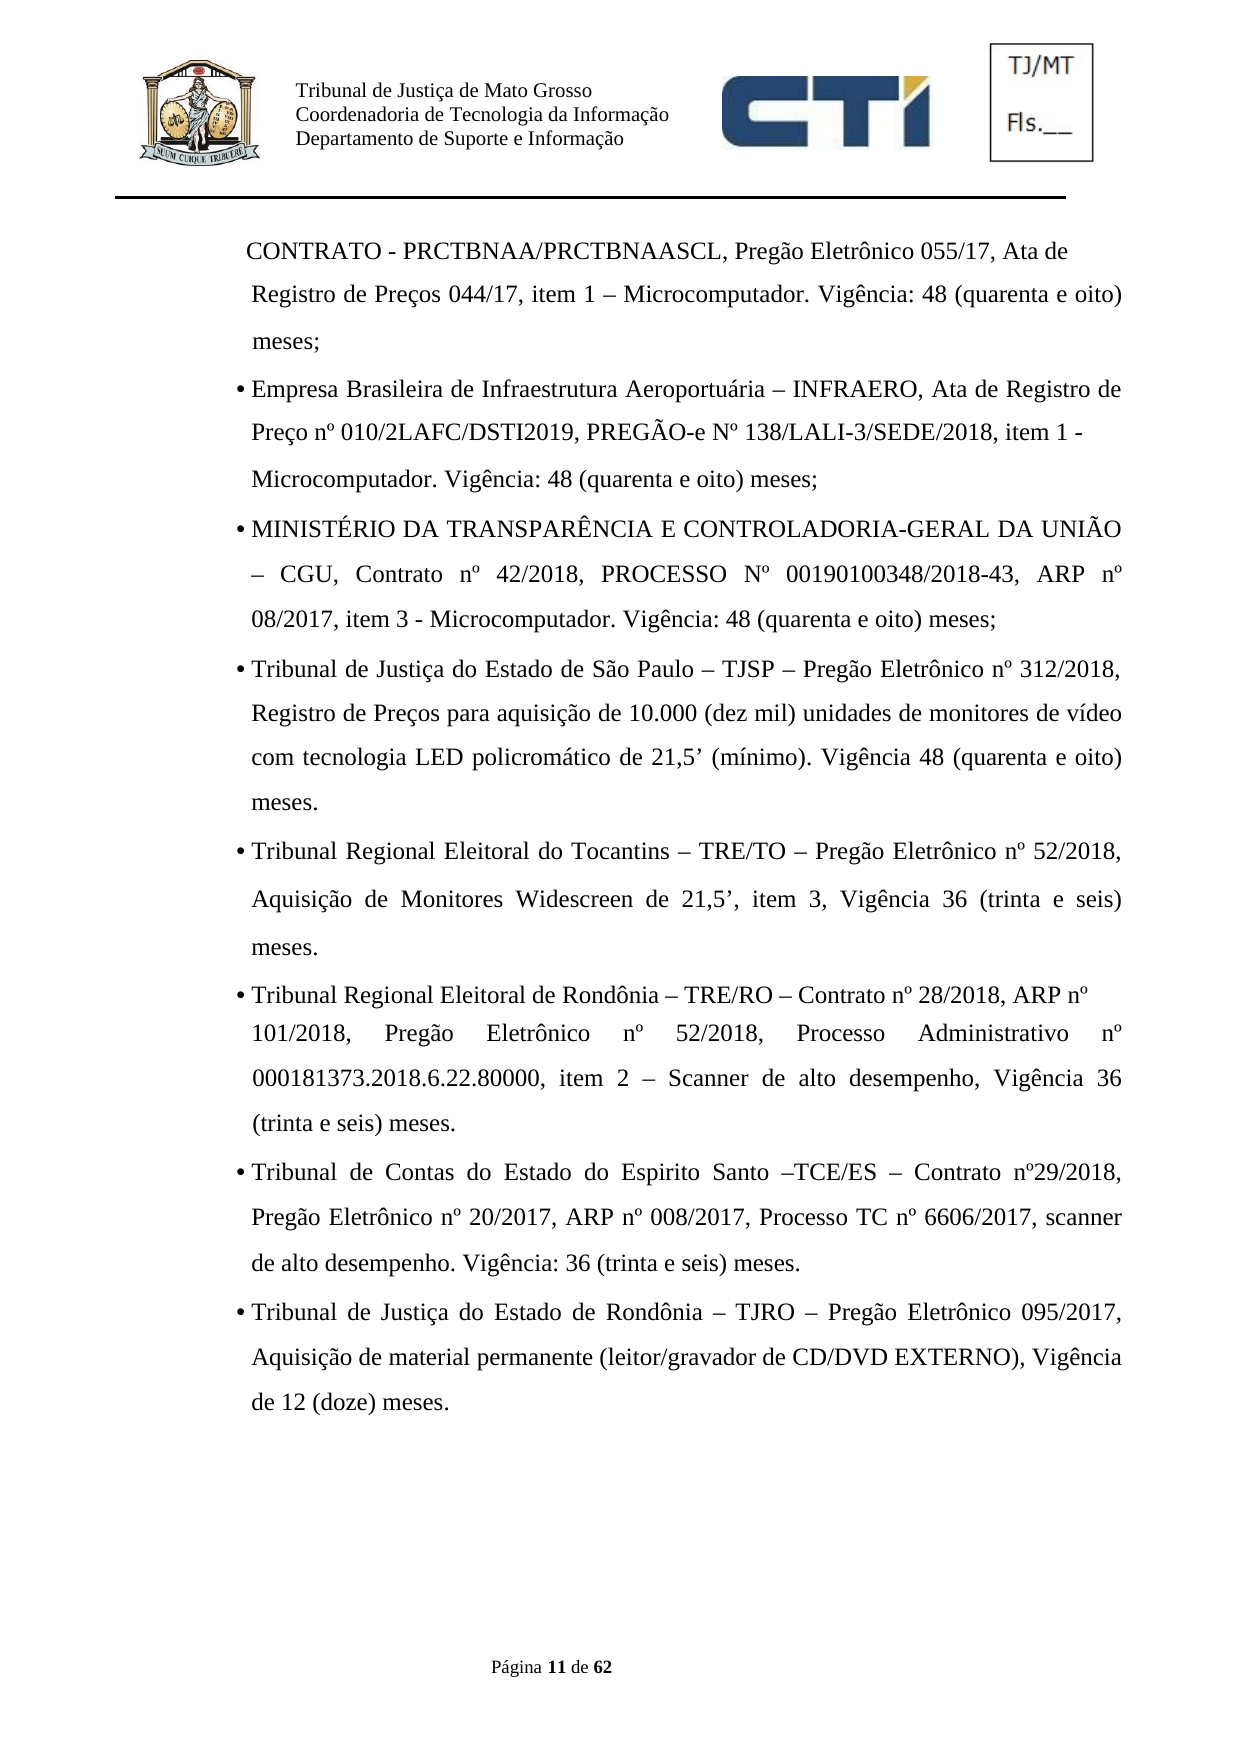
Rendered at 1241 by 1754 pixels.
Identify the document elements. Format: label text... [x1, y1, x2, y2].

list Tribunal Regional Eleitoral do Tocantins – TRE/TO – Pregão Eletrônico nº 52/2018, Aquisição de Monitores Widescreen de 21,5’, item 3, Vigência 36 (trinta e seis) meses. [236, 836, 1123, 961]
list Tribunal de Contas do Estado do Espirito Santo –TCE/ES – Contrato nº29/2018, Pregão Eletrônico nº 20/2017, ARP nº 008/2017, Processo TC nº 6606/2017, scanner de alto desempenho. Vigência: 36 (trinta e seis) meses. [236, 1157, 1123, 1276]
picture [722, 76, 933, 150]
text Registro de Preços 044/17, item 1 – Microcomputador. Vigência: 48 (quarenta e oito) meses; [251, 279, 1123, 355]
list Tribunal de Justiça do Estado de São Paulo – TJSP – Pregão Eletrônico nº 312/2018, Registro de Preços para aquisição de 10.000 (dez mil) unidades de monitores de vídeo com tecnologia LED policromático de 21,5’ (mínimo). Vigência 48 (quarenta e oito) meses. [236, 654, 1123, 815]
text CONTRATO - PRCTBNAA/PRCTBNAASCL, Pregão Eletrônico 055/17, Ata de [119, 236, 1123, 265]
text Microcomputador. Vigência: 48 (quarenta e oito) meses; [251, 464, 1123, 493]
list Empresa Brasileira de Infraestrutura Aeroportuária – INFRAERO, Ata de Registro de Preço nº 010/2LAFC/DSTI2019, PREGÃO-e Nº 138/LALI-3/SEDE/2018, item 1 - [236, 374, 1123, 445]
text 101/2018, Pregão Eletrônico nº 52/2018, Processo Administrativo nº 000181373.2018.6.22.80000, item 2 – Scanner de alto desempenho, Vigência 36 (trinta e seis) meses. [251, 1018, 1123, 1136]
list MINISTÉRIO DA TRANSPARÊNCIA E CONTROLADORIA-GERAL DA UNIÃO – CGU, Contrato nº 42/2018, PROCESSO Nº 00190100348/2018-43, ARP nº 08/2017, item 3 - Microcomputador. Vigência: 48 (quarenta e oito) meses; [236, 514, 1123, 633]
picture [986, 42, 1099, 165]
list Tribunal de Justiça do Estado de Rondônia – TJRO – Pregão Eletrônico 095/2017, Aquisição de material permanente (leitor/gravador de CD/DVD EXTERNO), Vigência de 12 (doze) meses. [236, 1297, 1123, 1416]
list Tribunal Regional Eleitoral de Rondônia – TRE/RO – Contrato nº 28/2018, ARP nº [236, 980, 1123, 1009]
picture [139, 60, 260, 166]
